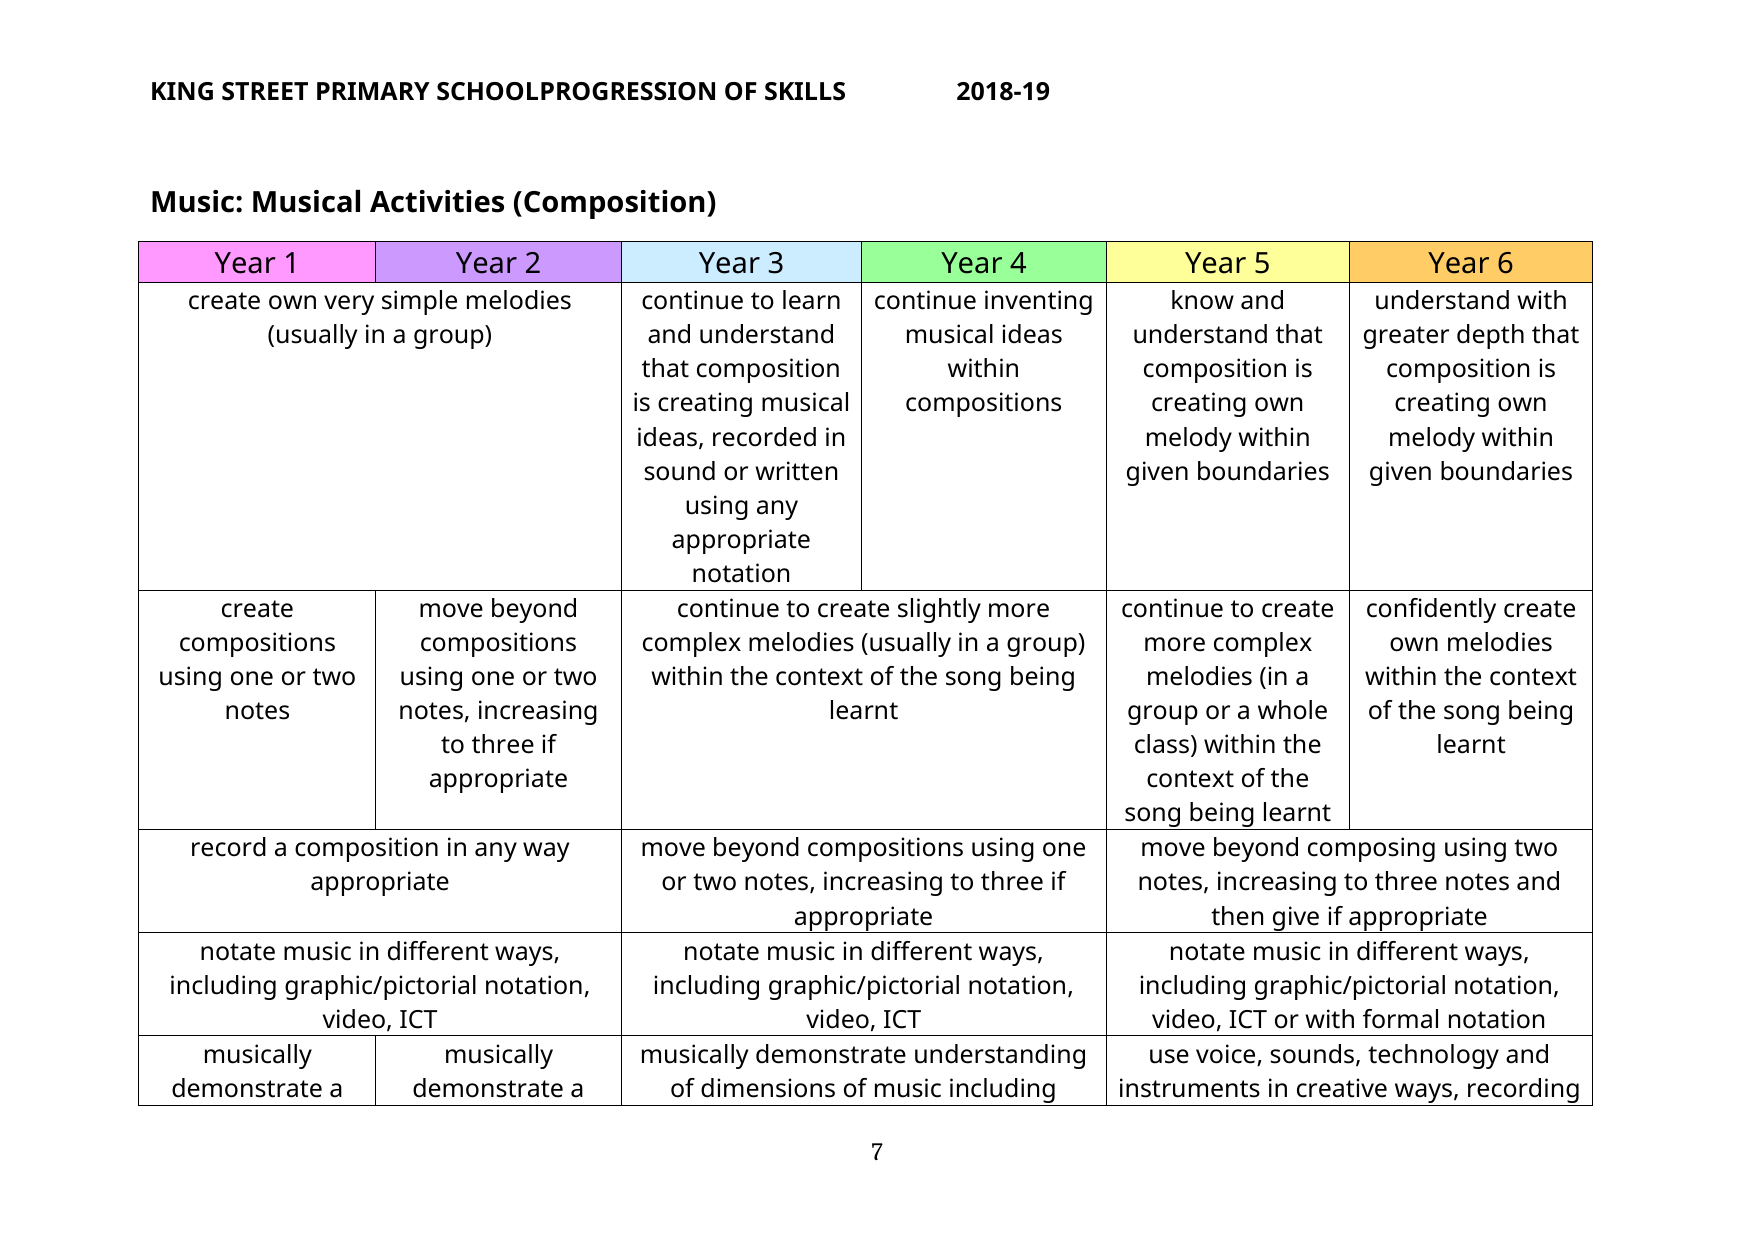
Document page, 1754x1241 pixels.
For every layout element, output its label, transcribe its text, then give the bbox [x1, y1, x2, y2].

table_cell move beyond compositions using one or two notes, increasing to three if appropriate [622, 830, 1106, 932]
table_header Year 4 [862, 242, 1106, 282]
table_cell move beyond compositions using one or two notes, increasing to three if appropriate [376, 591, 621, 829]
table_cell notate music in different ways, including graphic/pictorial notation, video, ICT or with formal notation [1107, 933, 1592, 1035]
table_cell notate music in different ways, including graphic/pictorial notation, video, ICT [622, 933, 1106, 1035]
table_cell confidently create own melodies within the context of the song being learnt [1350, 591, 1592, 829]
text Music: Musical Activities (Composition) [150, 182, 1604, 221]
table_cell continue to create slightly more complex melodies (usually in a group) within the context of the song being learnt [622, 591, 1106, 829]
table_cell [1107, 1036, 1592, 1104]
table_cell continue to create more complex melodies (in a group or a whole class) within the context of the song being learnt [1107, 591, 1349, 829]
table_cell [139, 1036, 375, 1104]
table_cell create own very simple melodies (usually in a group) [139, 283, 621, 589]
table_cell understand with greater depth that composition is creating own melody within given boundaries [1350, 283, 1592, 589]
table_cell record a composition in any way appropriate [139, 830, 621, 932]
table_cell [376, 1036, 621, 1104]
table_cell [622, 1036, 1106, 1104]
table_cell continue inventing musical ideas within compositions [862, 283, 1106, 589]
table_header Year 6 [1350, 242, 1592, 282]
table_cell move beyond composing using two notes, increasing to three notes and then give if appropriate [1107, 830, 1592, 932]
table_cell notate music in different ways, including graphic/pictorial notation, video, ICT [139, 933, 621, 1035]
table_cell create compositions using one or two notes [139, 591, 375, 829]
table_header Year 2 [376, 242, 621, 282]
table_header Year 3 [622, 242, 861, 282]
table_header Year 5 [1107, 242, 1349, 282]
table_header Year 1 [139, 242, 375, 282]
table_cell know and understand that composition is creating own melody within given boundaries [1107, 283, 1349, 589]
table_cell continue to learn and understand that composition is creating musical ideas, recorded in sound or written using any appropriate notation [622, 283, 861, 589]
